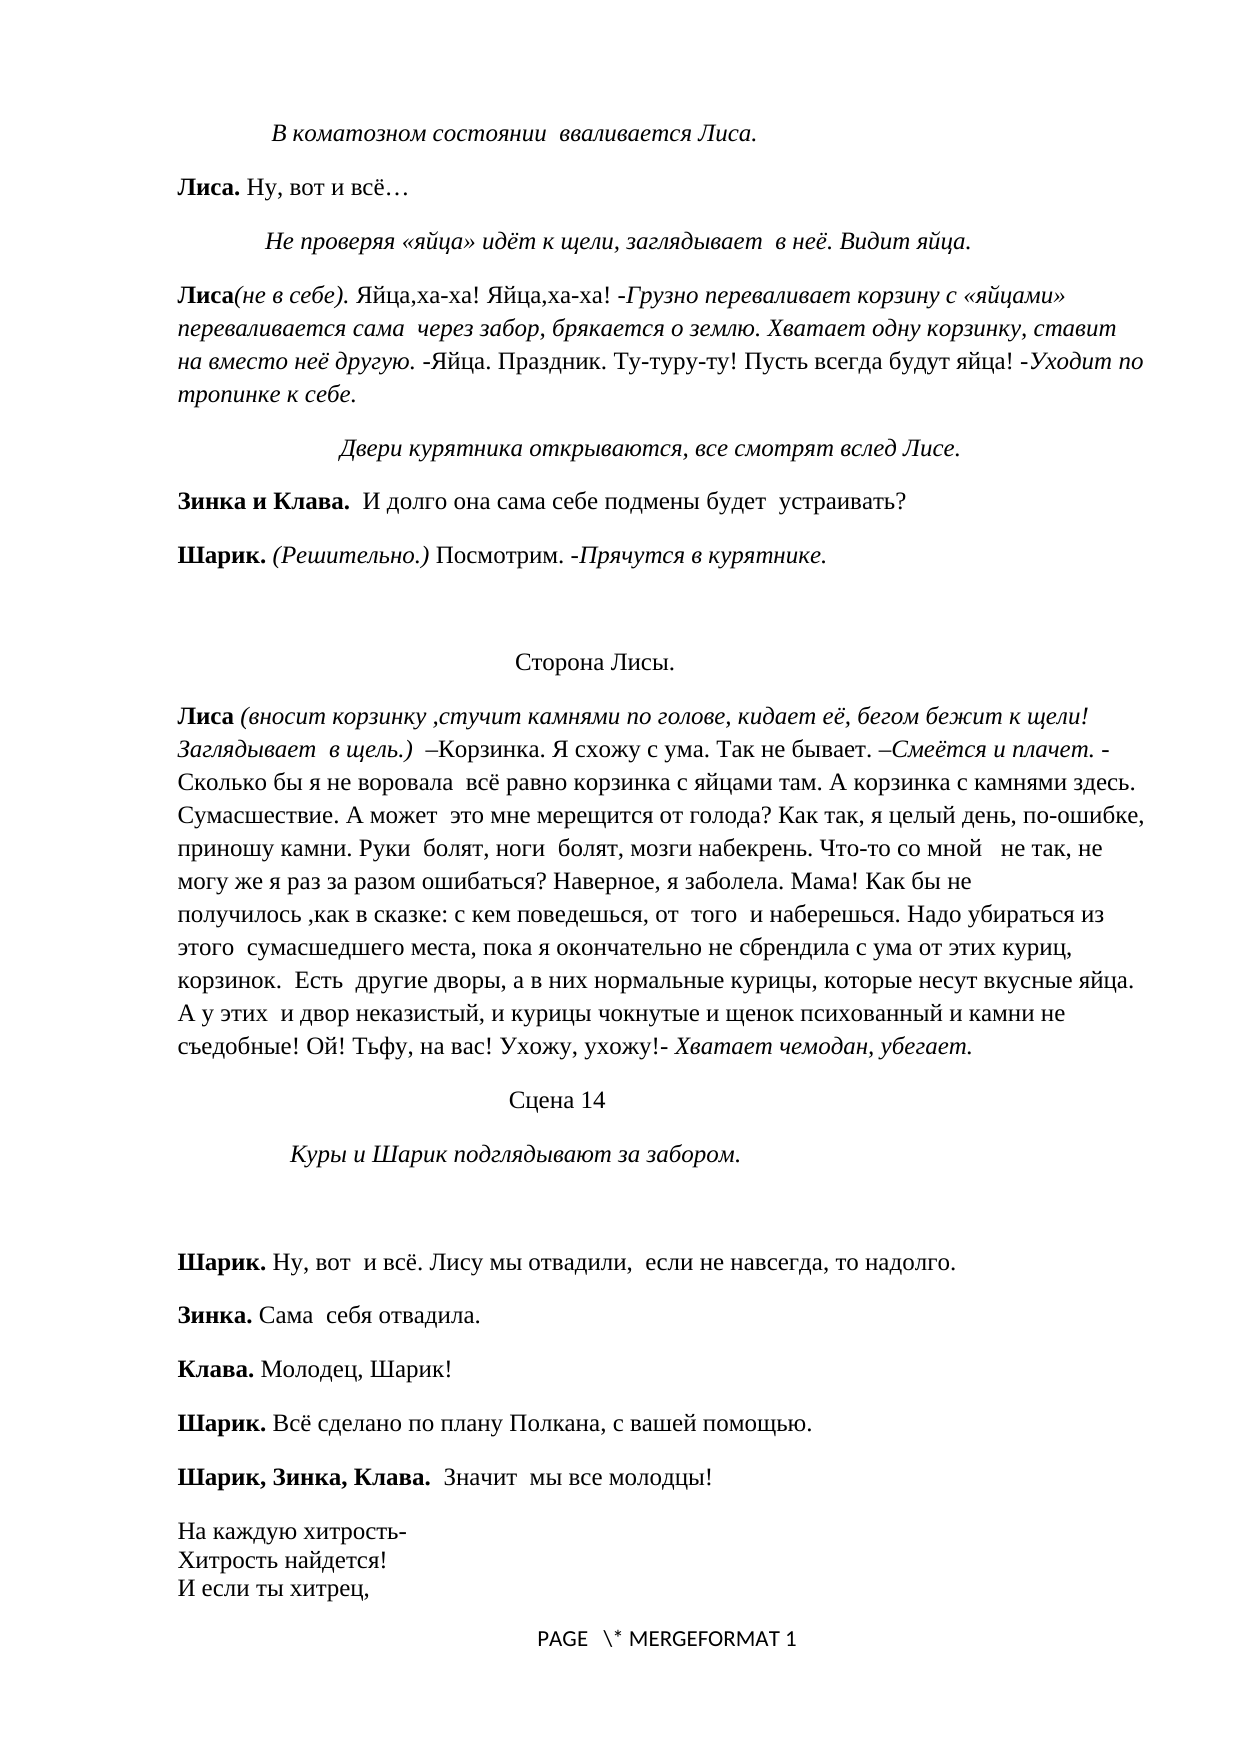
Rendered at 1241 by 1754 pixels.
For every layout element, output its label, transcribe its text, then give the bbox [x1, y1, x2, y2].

text Куры и Шарик подглядывают за забором. [177, 1139, 1152, 1168]
text Шарик. Ну, вот и всё. Лису мы отвадили, если не навсегда, то надолго. [177, 1247, 1152, 1275]
text Зинка. Сама себя отвадила. [177, 1301, 1152, 1329]
text Сторона Лисы. [177, 647, 1152, 676]
text И если ты хитрец, [177, 1573, 1152, 1602]
text Хитрость найдется! [177, 1545, 1152, 1573]
text Лиса. Ну, вот и всё… [177, 172, 1152, 201]
text Лиса(не в себе). Яйца,ха-ха! Яйца,ха-ха! -Грузно переваливает корзину с «яйцами» переваливается сама через забор, брякается о землю. Хватает одну корзинку, ставит на вместо неё другую. -Яйца. Праздник. Ту-туру-ту! Пусть всегда будут яйца! -Уходит по тропинке к себе. [177, 280, 1152, 407]
text Не проверяя «яйца» идёт к щели, заглядывает в неё. Видит яйца. [177, 226, 1152, 254]
text Лиса (вносит корзинку ,стучит камнями по голове, кидает её, бегом бежит к щели! Заглядывает в щель.) –Корзинка. Я схожу с ума. Так не бывает. –Смеётся и плачет. -Сколько бы я не воровала всё равно корзинка с яйцами там. А корзинка с камнями здесь. Сумасшествие. А может это мне мерещится от голода? Как так, я целый день, по-ошибке, приношу камни. Руки болят, ноги болят, мозги набекрень. Что-то со мной не так, не могу же я раз за разом ошибаться? Наверное, я заболела. Мама! Как бы не получилось ,как в сказке: с кем поведешься, от того и наберешься. Надо убираться из этого сумасшедшего места, пока я окончательно не сбрендила с ума от этих куриц, корзинок. Есть другие дворы, а в них нормальные курицы, которые несут вкусные яйца. А у этих и двор неказистый, и курицы чокнутые и щенок психованный и камни не съедобные! Ой! Тьфу, на вас! Ухожу, ухожу!- Хватает чемодан, убегает. [177, 701, 1152, 1060]
text Клава. Молодец, Шарик! [177, 1354, 1152, 1383]
text Двери курятника открываются, все смотрят вслед Лисе. [177, 433, 1152, 461]
text Шарик. (Решительно.) Посмотрим. -Прячутся в курятнике. [177, 540, 1152, 569]
text Сцена 14 [177, 1085, 1152, 1114]
text В коматозном состоянии вваливается Лиса. [177, 118, 1152, 147]
text Зинка и Клава. И долго она сама себе подмены будет устраивать? [177, 486, 1152, 515]
text На каждую хитрость- [177, 1516, 1152, 1545]
text Шарик, Зинка, Клава. Значит мы все молодцы! [177, 1462, 1152, 1491]
text Шарик. Всё сделано по плану Полкана, с вашей помощью. [177, 1408, 1152, 1437]
